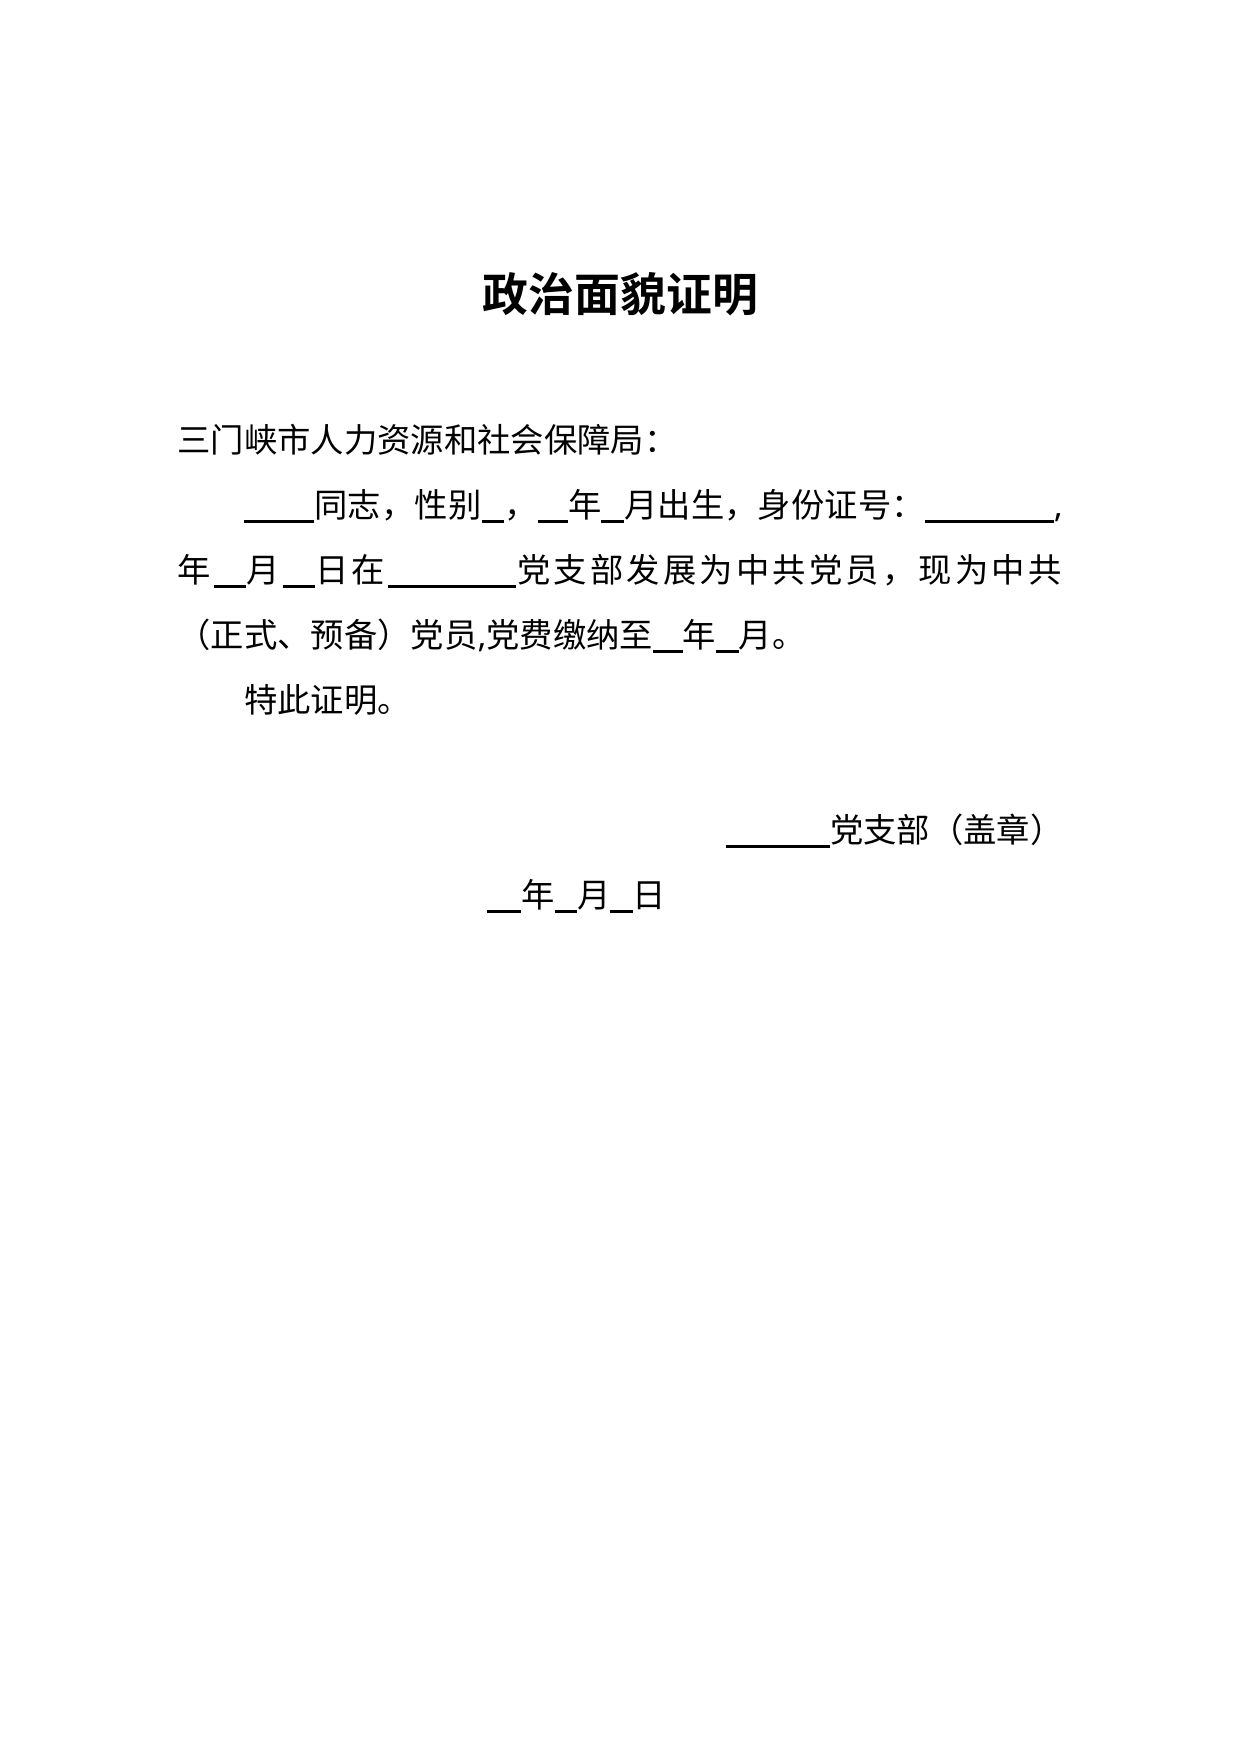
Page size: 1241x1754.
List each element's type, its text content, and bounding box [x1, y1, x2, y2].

text 政治面貌证明 [177, 243, 1063, 341]
text 同志，性别 ， 年 月出生，身份证号： , 年 月 日在 党支部发展为中共党员，现为中共 （正式、预备）党员,党费缴纳至 年 月。 [177, 471, 1063, 666]
text 年 月 日 [177, 861, 1063, 926]
text 三门峡市人力资源和社会保障局： [177, 406, 1063, 471]
text 党支部（盖章） [177, 796, 1063, 861]
text 特此证明。 [177, 666, 1063, 731]
